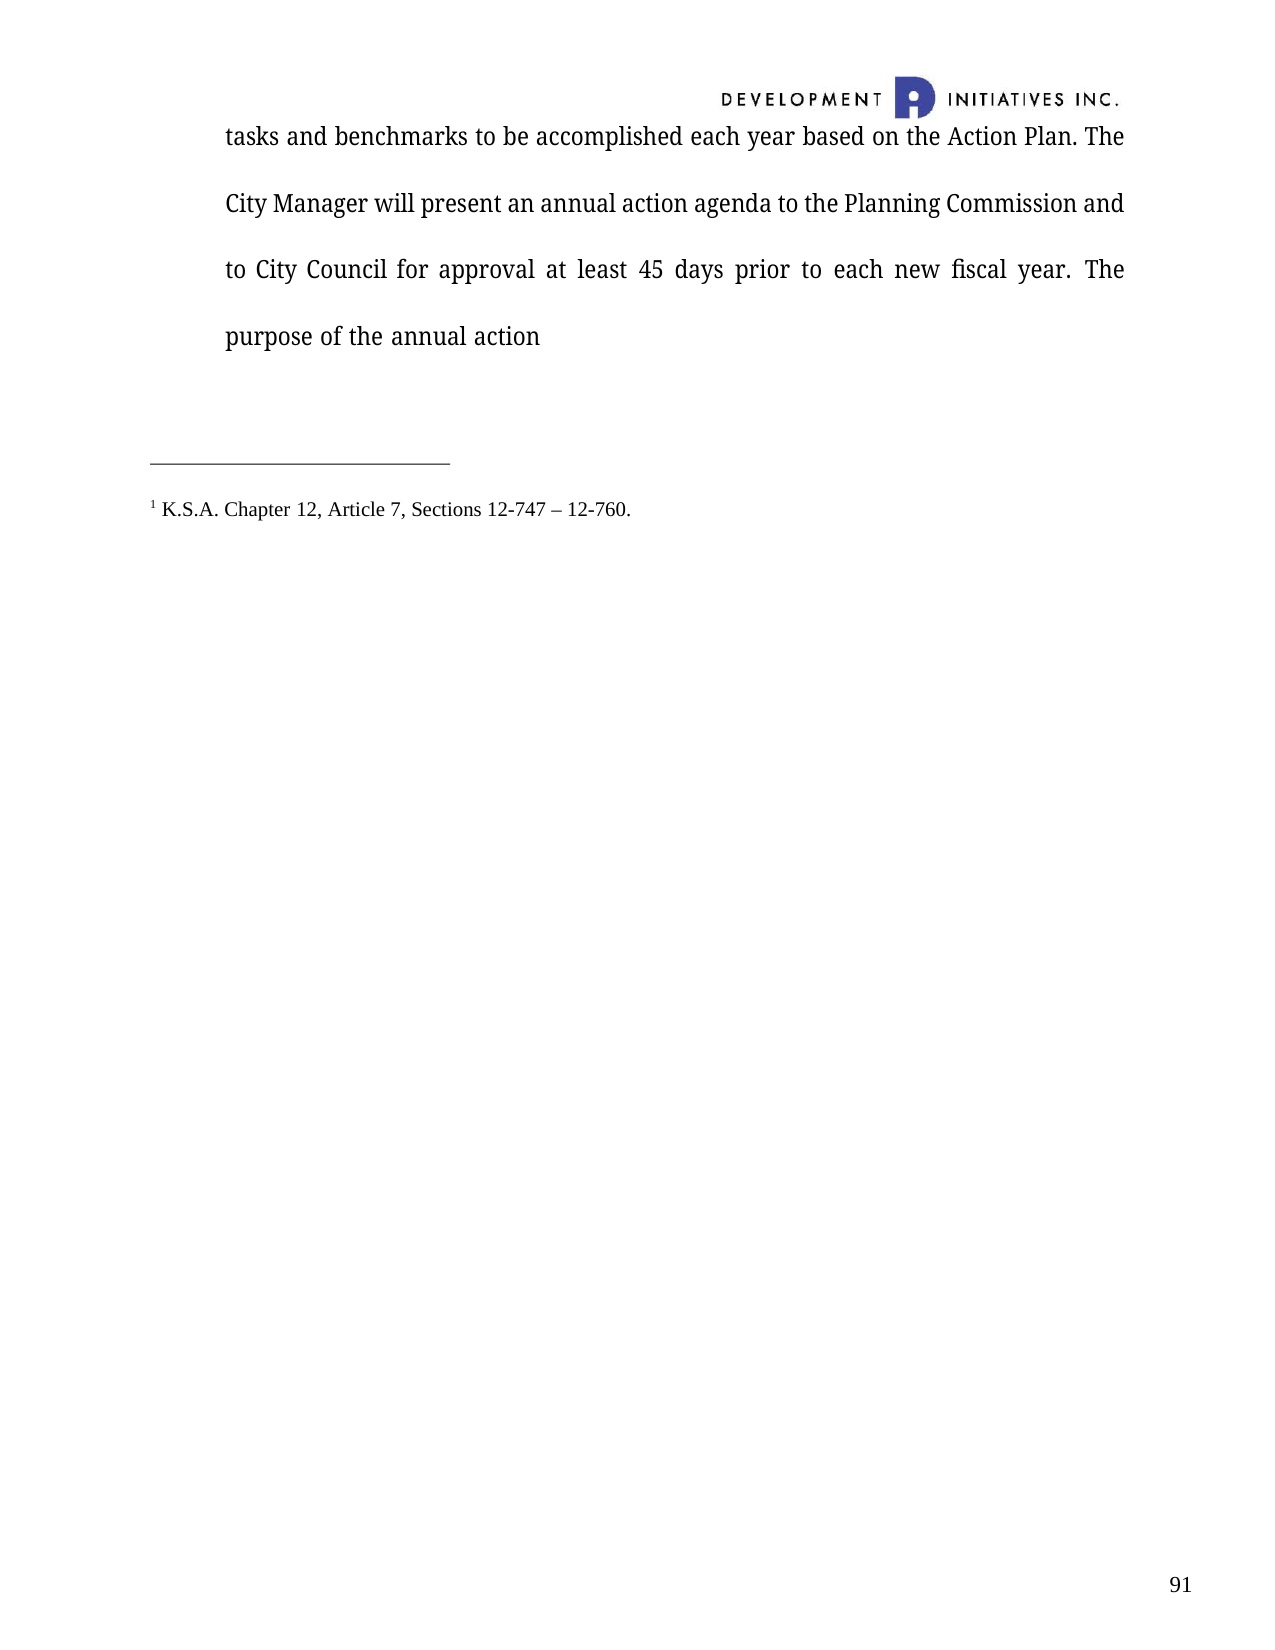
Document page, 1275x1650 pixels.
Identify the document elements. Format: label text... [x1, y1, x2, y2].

text 1 K.S.A. Chapter 12, Article 7, Sections 12-747 – 12-760. [150, 497, 1175, 521]
picture [718, 75, 1122, 119]
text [225, 119, 1126, 353]
